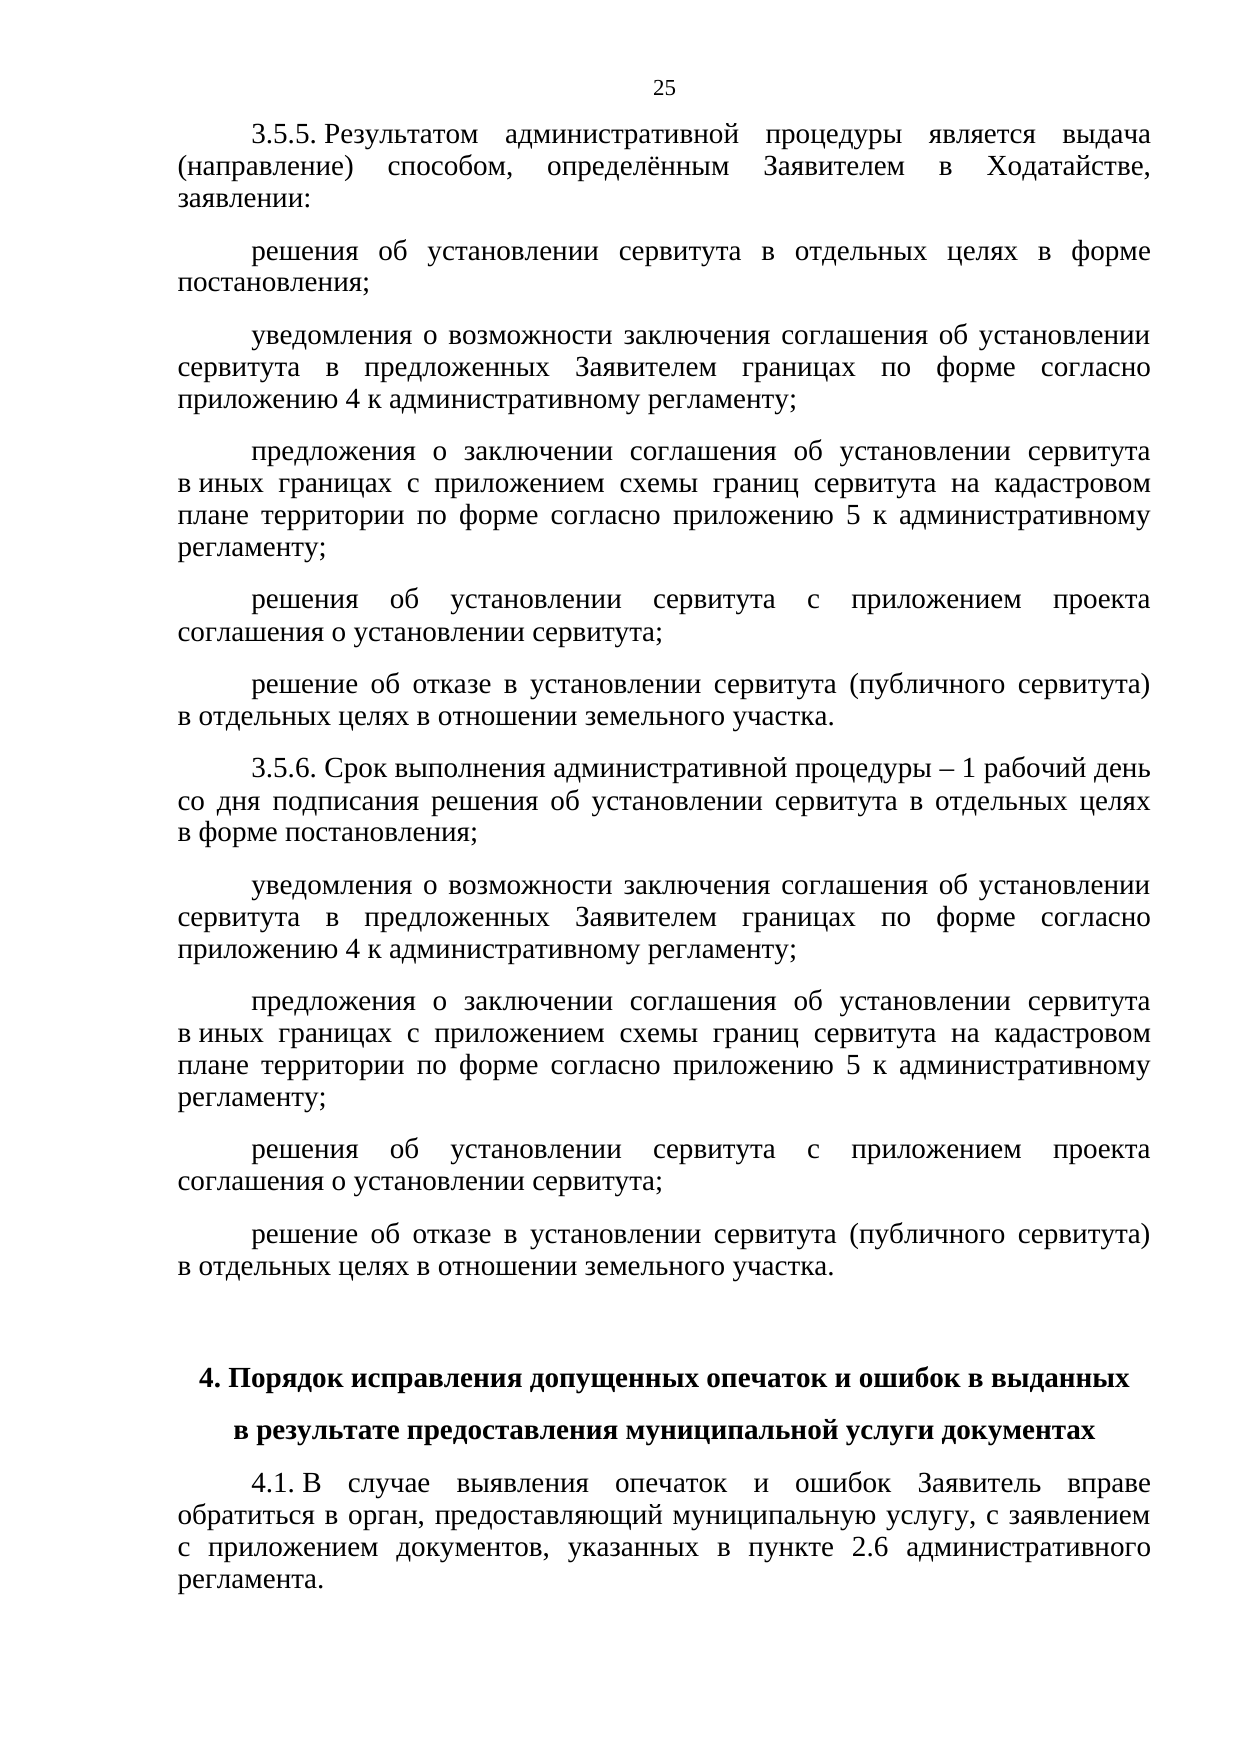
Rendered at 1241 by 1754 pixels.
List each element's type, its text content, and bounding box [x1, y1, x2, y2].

text уведомления о возможности заключения соглашения об установлении сервитута в предложенных Заявителем границах по форме согласно приложению 4 к административному регламенту; [177, 869, 1152, 964]
text решения об установлении сервитута с приложением проекта соглашения о установлении сервитута; [177, 1133, 1152, 1197]
text решение об отказе в установлении сервитута (публичного сервитута) в отдельных целях в отношении земельного участка. [177, 668, 1152, 732]
text в результате предоставления муниципальной услуги документах [177, 1414, 1152, 1446]
text предложения о заключении соглашения об установлении сервитута в иных границах с приложением схемы границ сервитута на кадастровом плане территории по форме согласно приложению 5 к административному регламенту; [177, 435, 1152, 563]
text 4.1. В случае выявления опечаток и ошибок Заявитель вправе обратиться в орган, предоставляющий муниципальную услугу, с заявлением с приложением документов, указанных в пункте 2.6 административного регламента. [177, 1467, 1152, 1594]
text 3.5.6. Срок выполнения административной процедуры – 1 рабочий день со дня подписания решения об установлении сервитута в отдельных целях в форме постановления; [177, 752, 1152, 848]
text решения об установлении сервитута с приложением проекта соглашения о установлении сервитута; [177, 583, 1152, 647]
text 3.5.5. Результатом административной процедуры является выдача (направление) способом, определённым Заявителем в Ходатайстве, заявлении: [177, 118, 1152, 214]
text предложения о заключении соглашения об установлении сервитута в иных границах с приложением схемы границ сервитута на кадастровом плане территории по форме согласно приложению 5 к административному регламенту; [177, 985, 1152, 1113]
text решение об отказе в установлении сервитута (публичного сервитута) в отдельных целях в отношении земельного участка. [177, 1218, 1152, 1282]
text 4. Порядок исправления допущенных опечаток и ошибок в выданных [177, 1362, 1152, 1393]
text решения об установлении сервитута в отдельных целях в форме постановления; [177, 234, 1152, 298]
text уведомления о возможности заключения соглашения об установлении сервитута в предложенных Заявителем границах по форме согласно приложению 4 к административному регламенту; [177, 319, 1152, 414]
